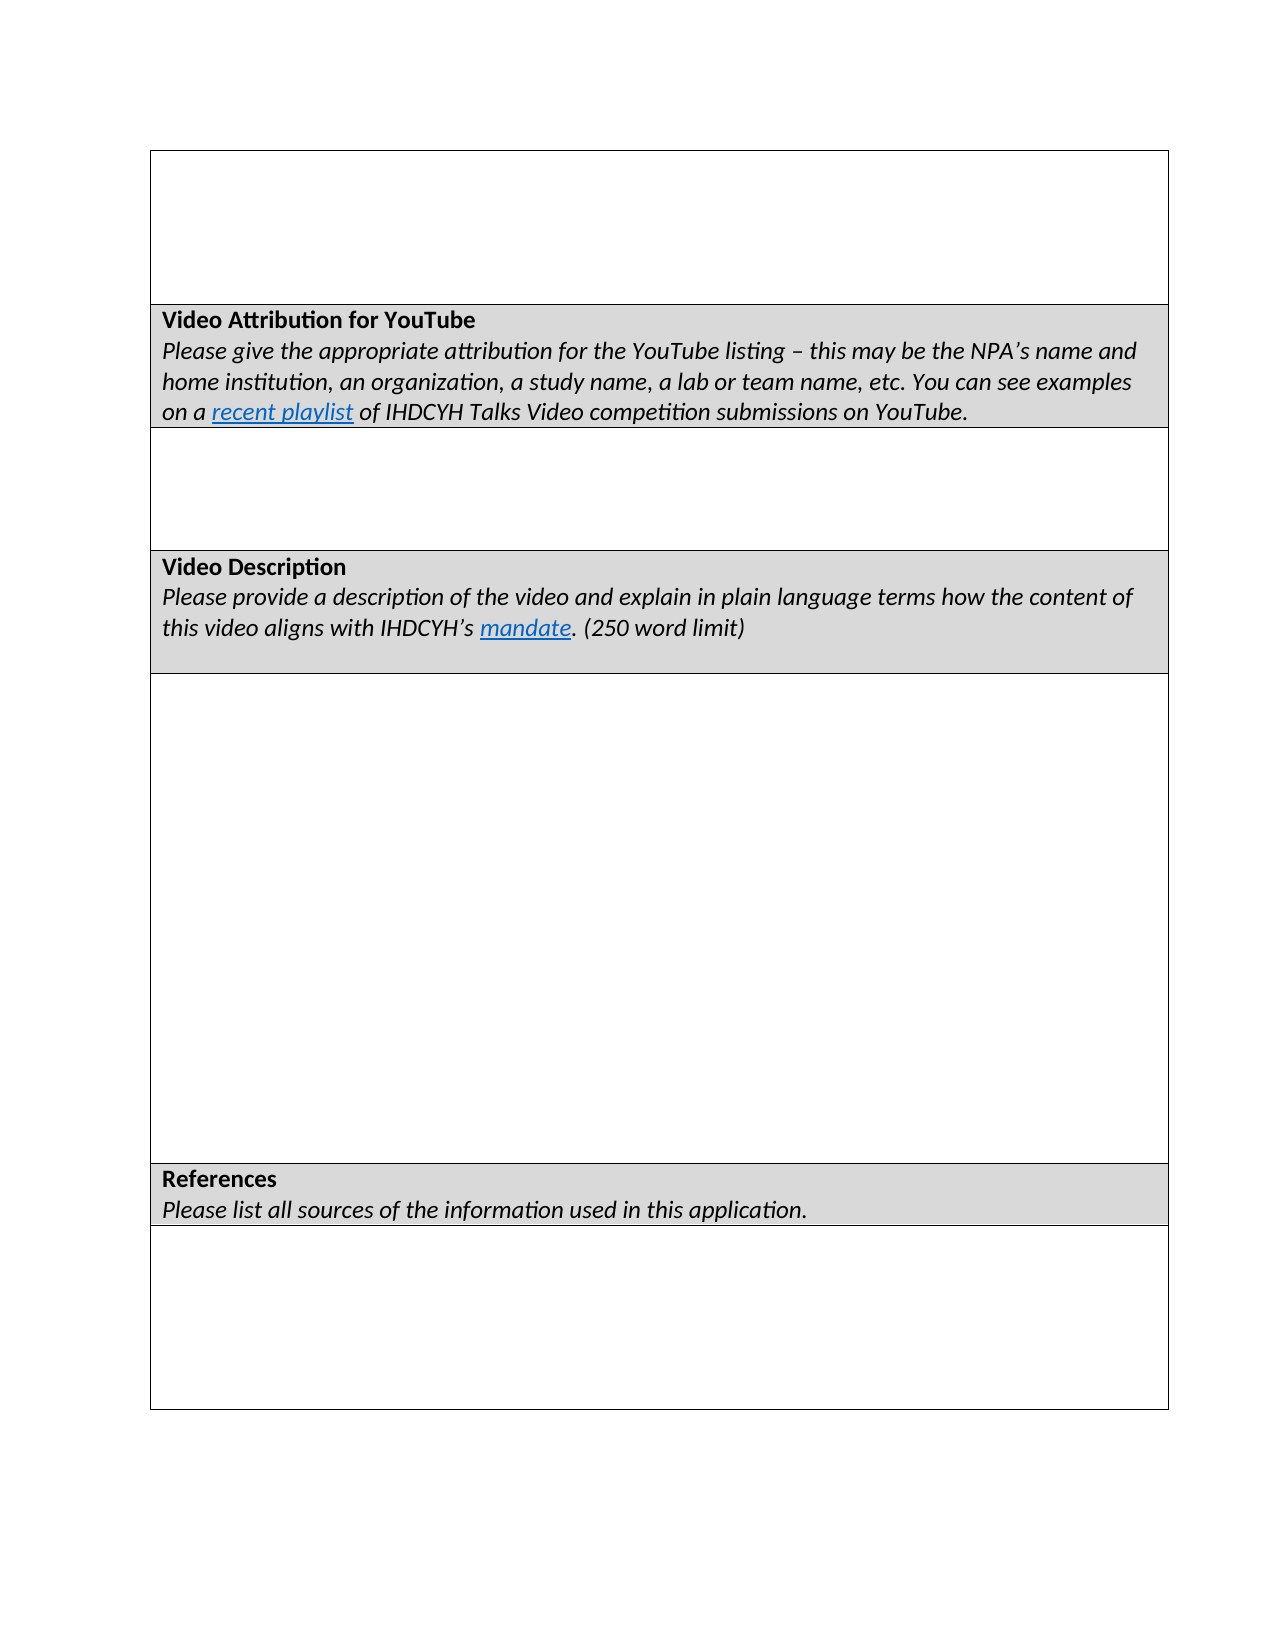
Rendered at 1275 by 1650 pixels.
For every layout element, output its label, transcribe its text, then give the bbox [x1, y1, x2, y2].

table_cell [151, 674, 1168, 1162]
table_cell Video Attribution for YouTube Please give the appropriate attribution for the YouTube listing – this may be the NPA’s name and home institution, an organization, a study name, a lab or team name, etc. You can see examples on a recent playlist of IHDCYH Talks Video competition submissions on YouTube. [151, 305, 1168, 427]
table_cell [151, 1226, 1168, 1409]
table_cell [151, 151, 1168, 304]
table_cell [151, 428, 1168, 550]
table_cell Video Description Please provide a description of the video and explain in plain language terms how the content of this video aligns with IHDCYH’s mandate. (250 word limit) [151, 551, 1168, 673]
table_cell References Please list all sources of the information used in this application. [151, 1164, 1168, 1224]
